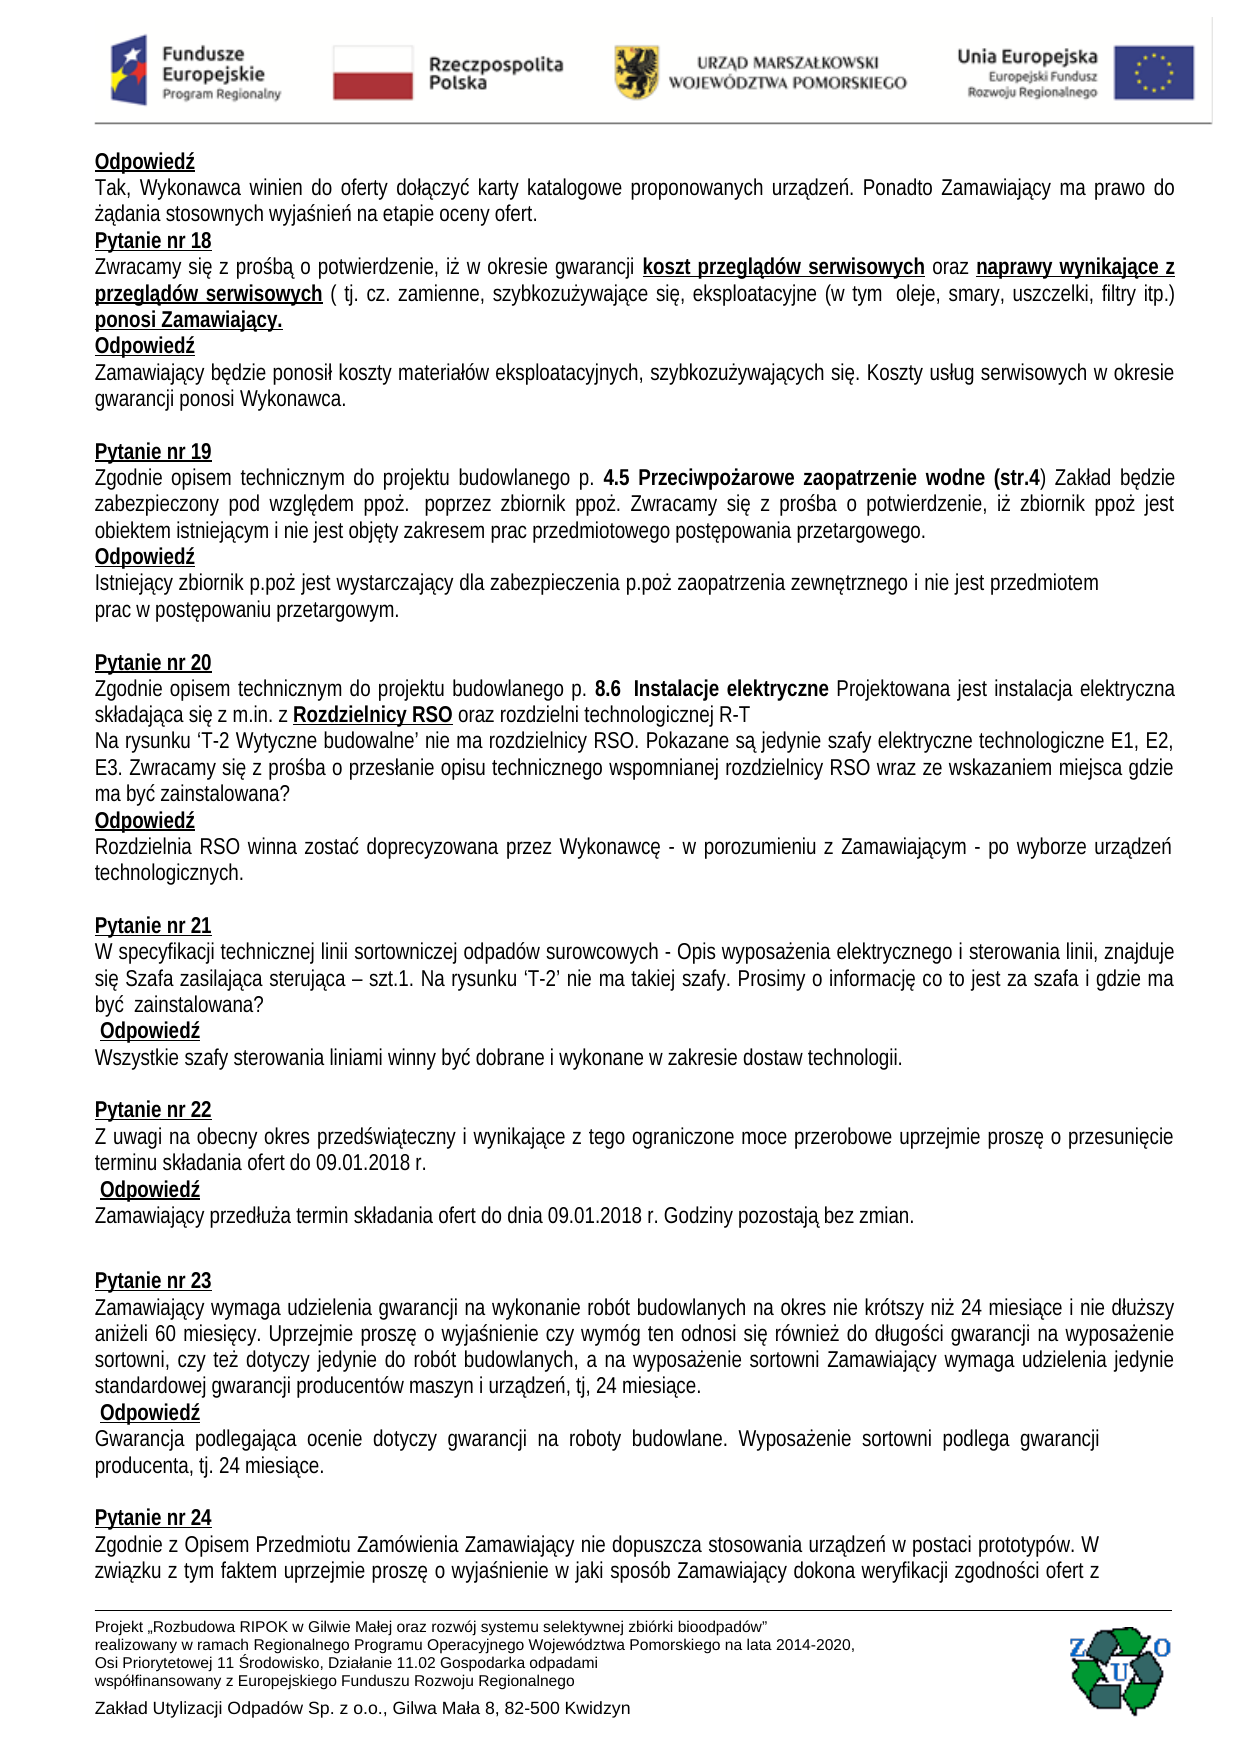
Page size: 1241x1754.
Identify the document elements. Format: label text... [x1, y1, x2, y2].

text Odpowiedź [94, 543, 1175, 569]
text Zwracamy się z prośbą o potwierdzenie, iż w okresie gwarancji koszt przeglądów serwisowych oraz naprawy wynikające z przeglądów serwisowych ( tj. cz. zamienne, szybkozużywające się, eksploatacyjne (w tym oleje, smary, uszczelki, filtry itp.) ponosi Zamawiający. [94, 253, 1175, 332]
text Rozdzielnia RSO winna zostać doprecyzowana przez Wykonawcę - w porozumieniu z Zamawiającym - po wyborze urządzeń technologicznych. [94, 833, 1172, 886]
text W specyfikacji technicznej linii sortowniczej odpadów surowcowych - Opis wyposażenia elektrycznego i sterowania linii, znajduje się Szafa zasilająca sterująca – szt.1. Na rysunku ‘T-2’ nie ma takiej szafy. Prosimy o informację co to jest za szafa i gdzie ma być zainstalowana? [94, 938, 1175, 1017]
text Zgodnie opisem technicznym do projektu budowlanego p. 4.5 Przeciwpożarowe zaopatrzenie wodne (str.4) Zakład będzie zabezpieczony pod względem ppoż. poprzez zbiornik ppoż. Zwracamy się z prośba o potwierdzenie, iż zbiornik ppoż jest obiektem istniejącym i nie jest objęty zakresem prac przedmiotowego postępowania przetargowego. [94, 464, 1175, 543]
text Zgodnie opisem technicznym do projektu budowlanego p. 8.6 Instalacje elektryczne Projektowana jest instalacja elektryczna składająca się z m.in. z Rozdzielnicy RSO oraz rozdzielni technologicznej R-T [94, 675, 1175, 727]
text Pytanie nr 20 [94, 648, 1175, 675]
picture [1069, 1627, 1174, 1718]
text Wszystkie szafy sterowania liniami winny być dobrane i wykonane w zakresie dostaw technologii. [94, 1044, 1100, 1070]
text Odpowiedź [94, 148, 1175, 174]
text Istniejący zbiornik p.poż jest wystarczający dla zabezpieczenia p.poż zaopatrzenia zewnętrznego i nie jest przedmiotem prac w postępowaniu przetargowym. [94, 569, 1100, 622]
text Zamawiający będzie ponosił koszty materiałów eksploatacyjnych, szybkozużywających się. Koszty usług serwisowych w okresie gwarancji ponosi Wykonawca. [94, 358, 1175, 411]
text Odpowiedź [94, 1017, 1175, 1044]
text Zamawiający przedłuża termin składania ofert do dnia 09.01.2018 r. Godziny pozostają bez zmian. [94, 1202, 1100, 1228]
text Pytanie nr 19 [94, 438, 1175, 464]
text Odpowiedź [94, 807, 1175, 833]
text Gwarancja podlegająca ocenie dotyczy gwarancji na roboty budowlane. Wyposażenie sortowni podlega gwarancji producenta, tj. 24 miesiące. [94, 1425, 1100, 1478]
picture [94, 17, 1214, 126]
text Odpowiedź [94, 1399, 1175, 1425]
text Pytanie nr 23 [94, 1267, 1175, 1293]
text Pytanie nr 24 [94, 1504, 1175, 1531]
text Pytanie nr 21 [94, 912, 1175, 938]
text Z uwagi na obecny okres przedświąteczny i wynikające z tego ograniczone moce przerobowe uprzejmie proszę o przesunięcie terminu składania ofert do 09.01.2018 r. [94, 1123, 1175, 1176]
text Zamawiający wymaga udzielenia gwarancji na wykonanie robót budowlanych na okres nie krótszy niż 24 miesiące i nie dłuższy aniżeli 60 miesięcy. Uprzejmie proszę o wyjaśnienie czy wymóg ten odnosi się również do długości gwarancji na wyposażenie sortowni, czy też dotyczy jedynie do robót budowlanych, a na wyposażenie sortowni Zamawiający wymaga udzielenia jedynie standardowej gwarancji producentów maszyn i urządzeń, tj, 24 miesiące. [94, 1293, 1175, 1399]
text Odpowiedź [94, 332, 1175, 358]
text Pytanie nr 18 [94, 227, 1175, 253]
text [94, 1531, 1100, 1583]
text Na rysunku ‘T-2 Wytyczne budowalne’ nie ma rozdzielnicy RSO. Pokazane są jedynie szafy elektryczne technologiczne E1, E2, E3. Zwracamy się z prośba o przesłanie opisu technicznego wspomnianej rozdzielnicy RSO wraz ze wskazaniem miejsca gdzie ma być zainstalowana? [94, 727, 1175, 807]
text Odpowiedź [94, 1176, 1175, 1202]
text Tak, Wykonawca winien do oferty dołączyć karty katalogowe proponowanych urządzeń. Ponadto Zamawiający ma prawo do żądania stosownych wyjaśnień na etapie oceny ofert. [94, 174, 1175, 227]
text Pytanie nr 22 [94, 1096, 1175, 1123]
